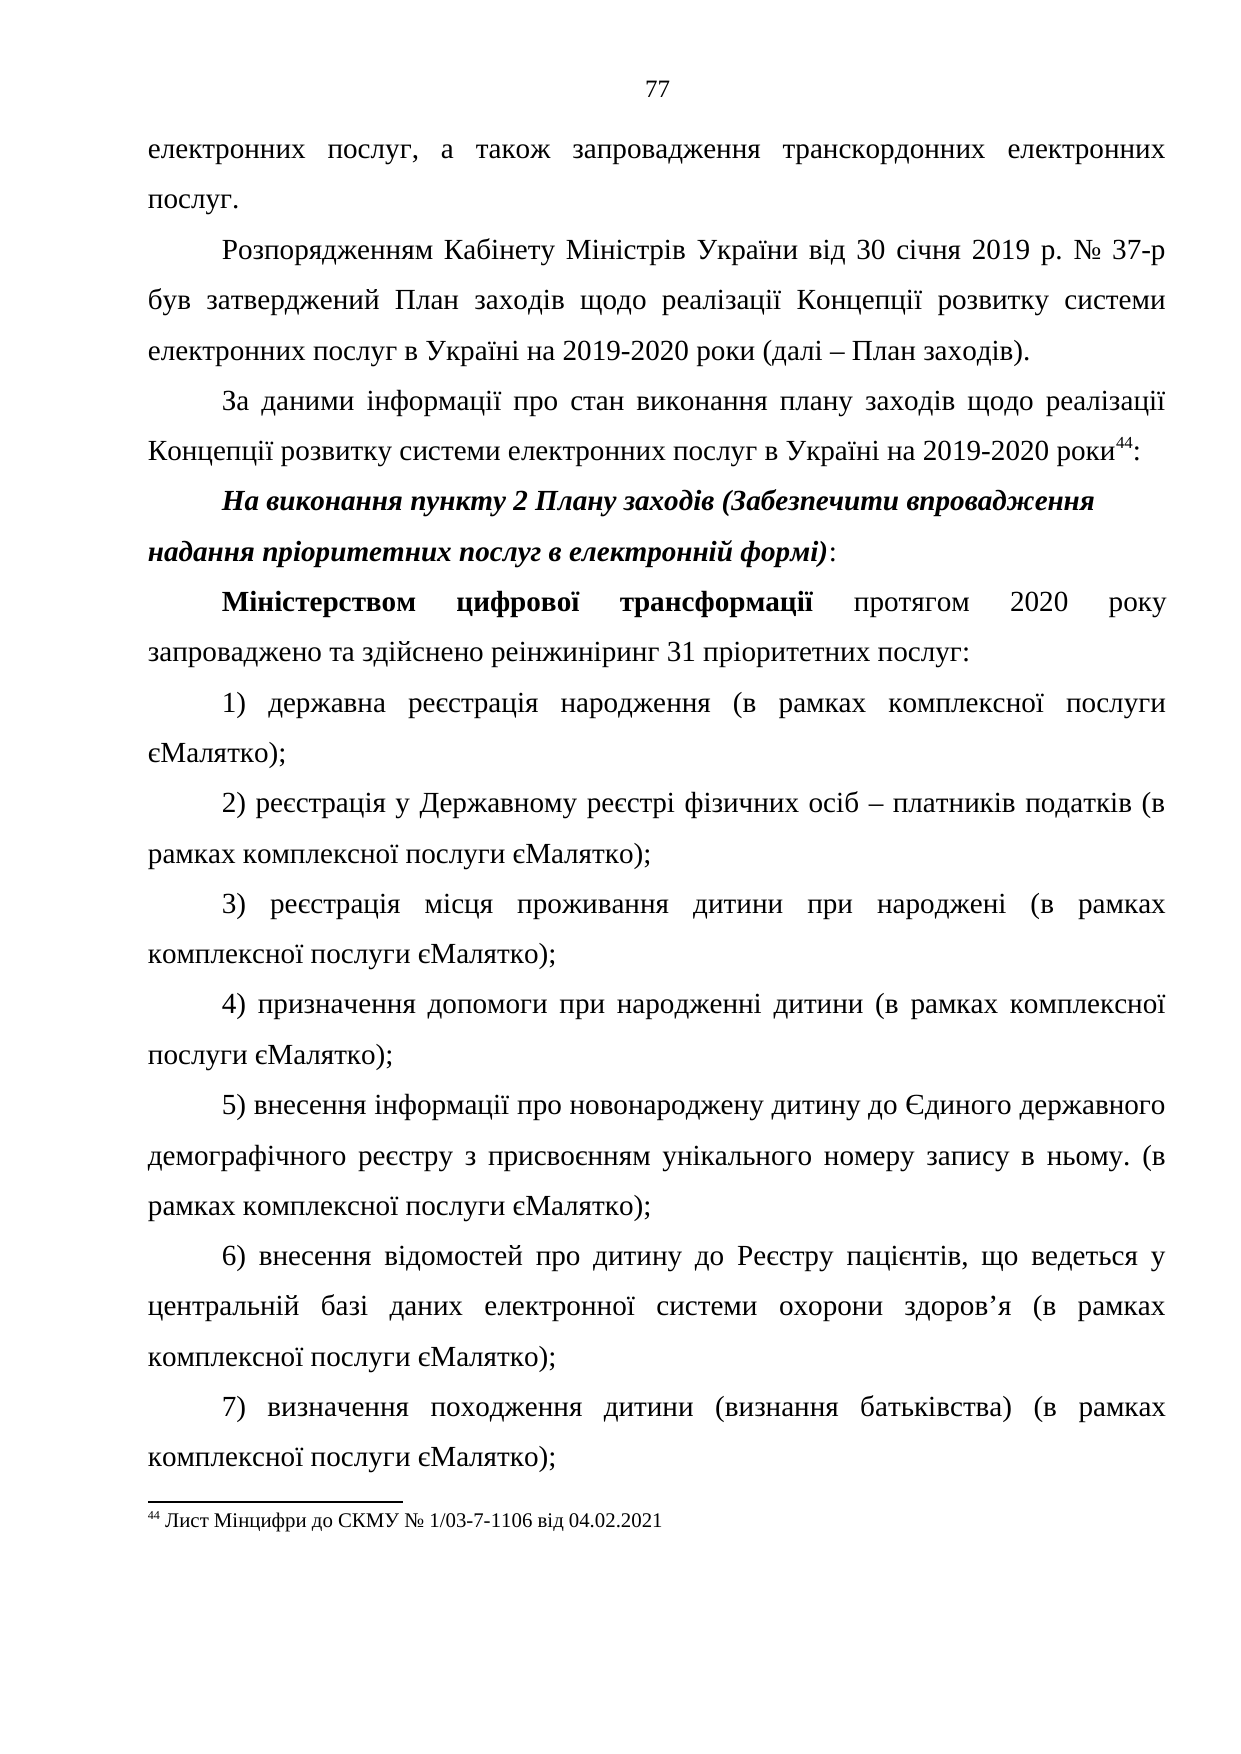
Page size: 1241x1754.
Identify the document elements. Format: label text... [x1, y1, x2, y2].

text Міністерством цифрової трансформації протягом 2020 року запроваджено та здійснено реінжиніринг 31 пріоритетних послуг: [148, 584, 1167, 668]
text 1) державна реєстрація народження (в рамках комплексної послуги єМалятко); [148, 685, 1167, 769]
text Розпорядженням Кабінету Міністрів України від 30 січня 2019 р. № 37-р був затверджений План заходів щодо реалізації Концепції розвитку системи електронних послуг в Україні на 2019-2020 роки (далі – План заходів). [148, 232, 1167, 366]
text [148, 131, 1167, 215]
text 5) внесення інформації про новонароджену дитину до Єдиного державного демографічного реєстру з присвоєнням унікального номеру запису в ньому. (в рамках комплексної послуги єМалятко); [148, 1087, 1167, 1221]
text 6) внесення відомостей про дитину до Реєстру пацієнтів, що ведеться у центральній базі даних електронної системи охорони здоров’я (в рамках комплексної послуги єМалятко); [148, 1238, 1167, 1372]
text 3) реєстрація місця проживання дитини при народжені (в рамках комплексної послуги єМалятко); [148, 886, 1167, 970]
text 7) визначення походження дитини (визнання батьківства) (в рамках комплексної послуги єМалятко); [148, 1389, 1167, 1473]
text На виконання пункту 2 Плану заходів (Забезпечити впровадження надання пріоритетних послуг в електронній формі): [148, 483, 1167, 567]
text 2) реєстрація у Державному реєстрі фізичних осіб – платників податків (в рамках комплексної послуги єМалятко); [148, 785, 1167, 869]
text За даними інформації про стан виконання плану заходів щодо реалізації Концепції розвитку системи електронних послуг в Україні на 2019-2020 роки: [148, 383, 1167, 467]
text 4) призначення допомоги при народженні дитини (в рамках комплексної послуги єМалятко); [148, 987, 1167, 1071]
